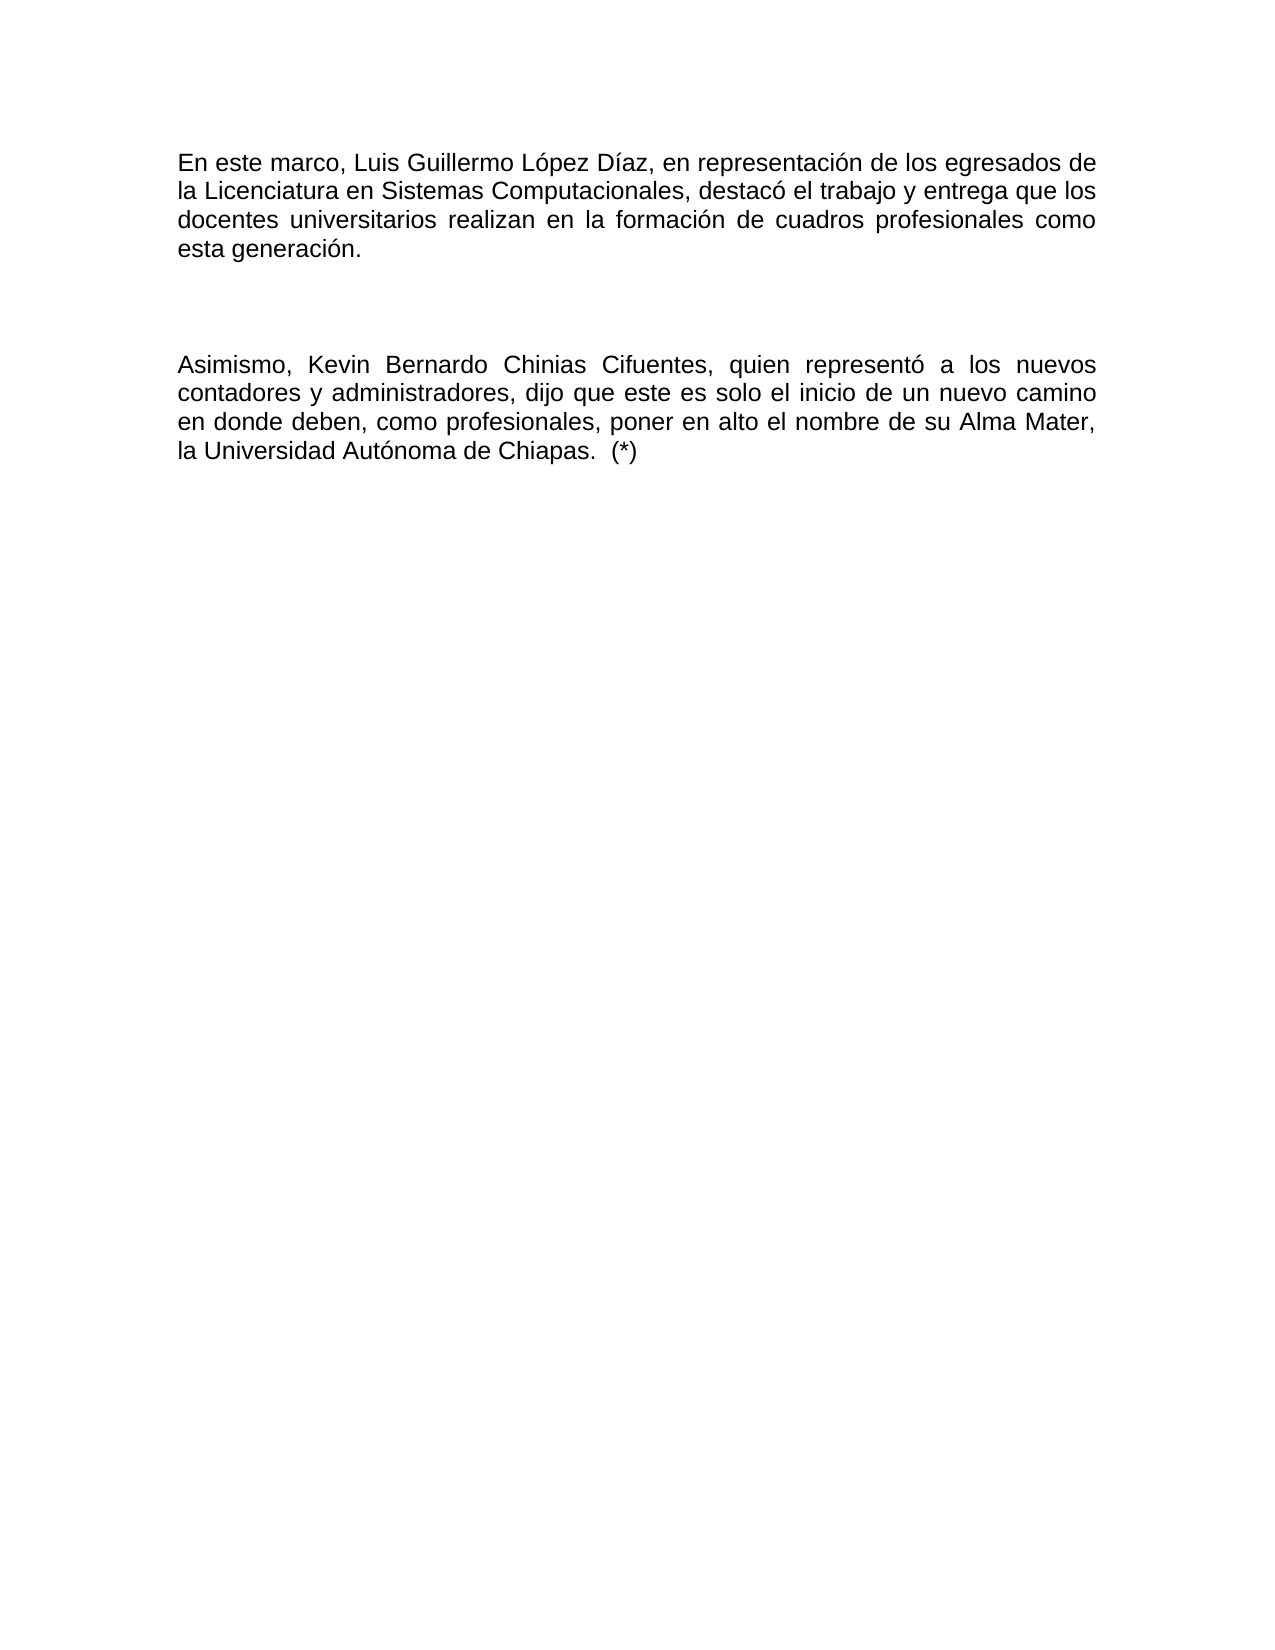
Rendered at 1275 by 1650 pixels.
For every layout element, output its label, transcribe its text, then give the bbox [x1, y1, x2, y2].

text En este marco, Luis Guillermo López Díaz, en representación de los egresados de la Licenciatura en Sistemas Computacionales, destacó el trabajo y entrega que los docentes universitarios realizan en la formación de cuadros profesionales como esta generación. [177, 148, 1098, 263]
text Asimismo, Kevin Bernardo Chinias Cifuentes, quien representó a los nuevos contadores y administradores, dijo que este es solo el inicio de un nuevo camino en donde deben, como profesionales, poner en alto el nombre de su Alma Mater, la Universidad Autónoma de Chiapas. (*) [177, 350, 1098, 465]
